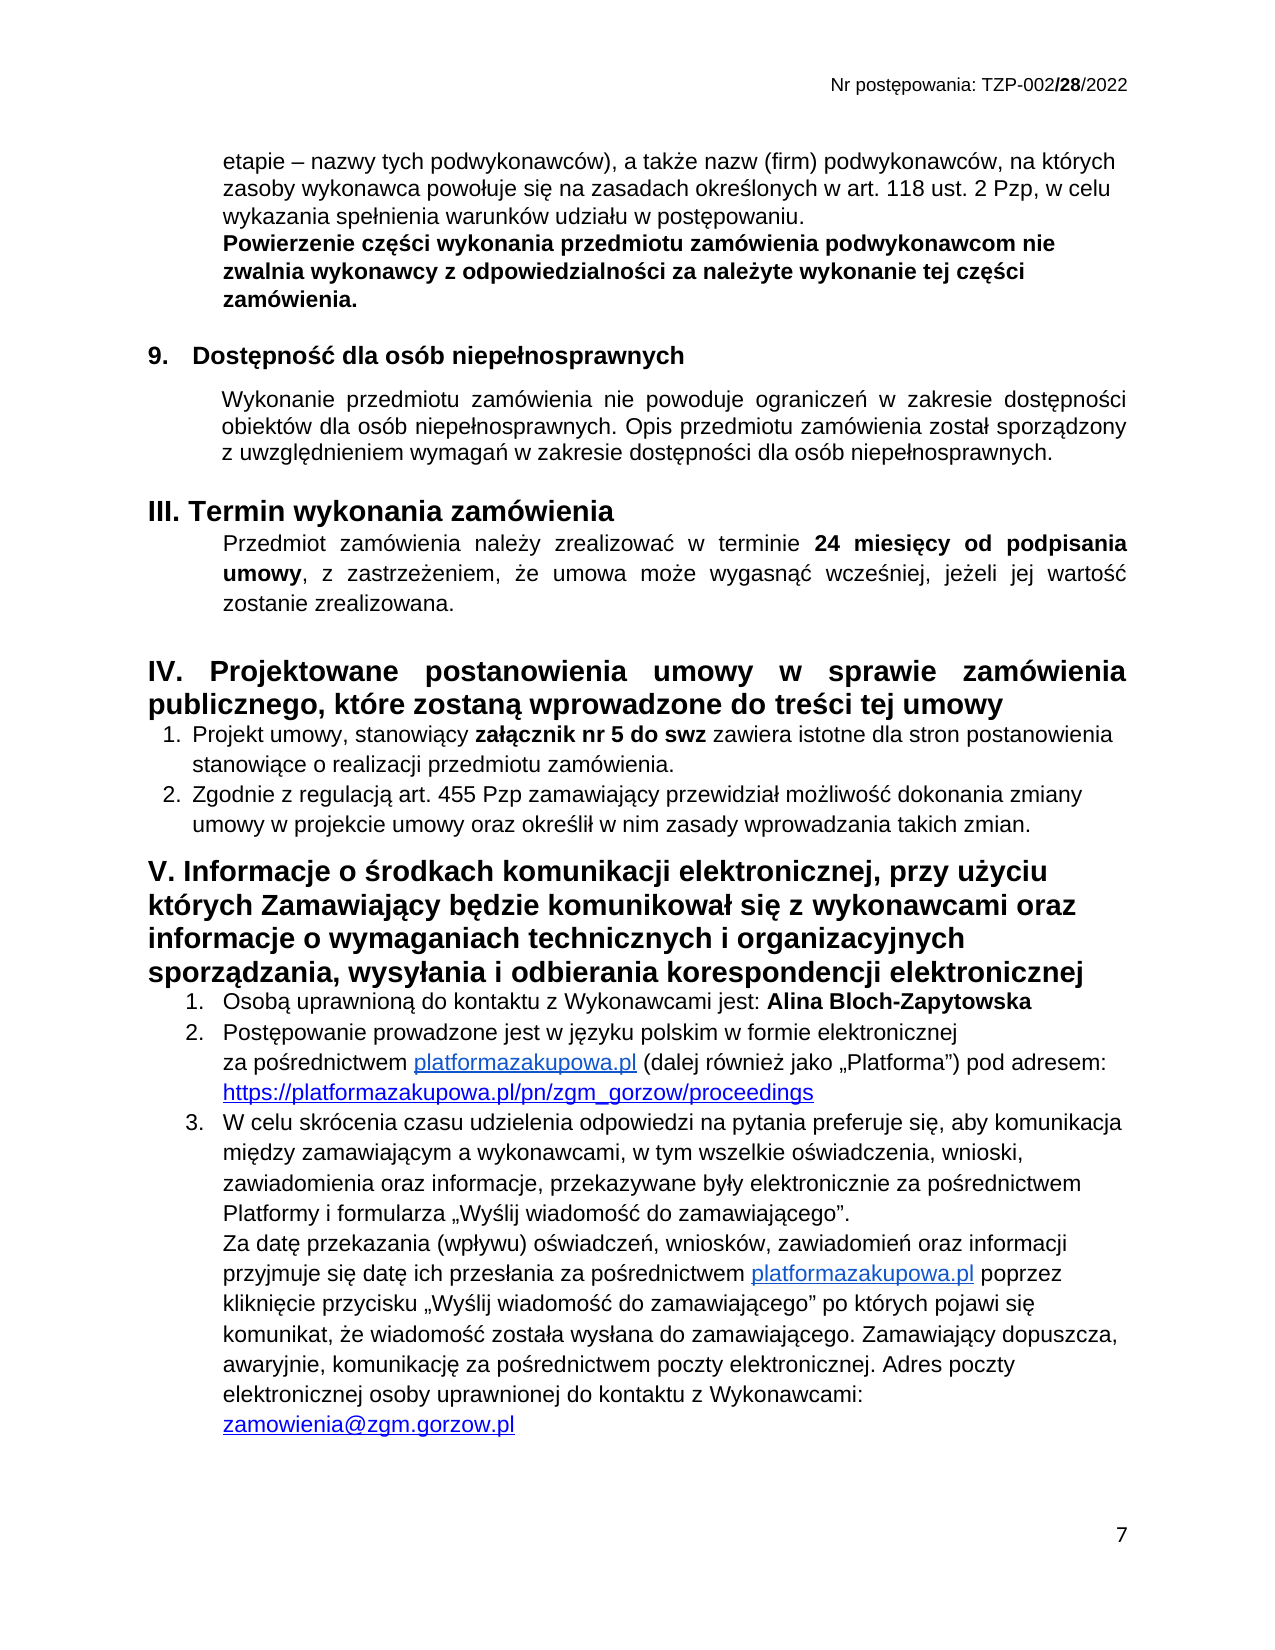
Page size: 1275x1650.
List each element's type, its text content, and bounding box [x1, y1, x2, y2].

text Wykonanie przedmiotu zamówienia nie powoduje ograniczeń w zakresie dostępności obiektów dla osób niepełnosprawnych. Opis przedmiotu zamówienia został sporządzony z uwzględnieniem wymagań w zakresie dostępności dla osób niepełnosprawnych. [221, 386, 1127, 465]
list Zgodnie z regulacją art. 455 Pzp zamawiający przewidział możliwość dokonania zmiany umowy w projekcie umowy oraz określił w nim zasady wprowadzania takich zmian. [162, 781, 1127, 838]
list Postępowanie prowadzone jest w języku polskim w formie elektronicznej za pośrednictwem platformazakupowa.pl (dalej również jako „Platforma”) pod adresem: https://platformazakupowa.pl/pn/zgm_gorzow/proceedings [185, 1018, 1127, 1105]
text Powierzenie części wykonania przedmiotu zamówienia podwykonawcom nie zwalnia wykonawcy z odpowiedzialności za należyte wykonanie tej części zamówienia. [223, 230, 1127, 312]
subtitle V. Informacje o środkach komunikacji elektronicznej, przy użyciu których Zamawiający będzie komunikował się z wykonawcami oraz informacje o wymaganiach technicznych i organizacyjnych sporządzania, wysyłania i odbierania korespondencji elektronicznej [148, 854, 1127, 988]
subtitle III. Termin wykonania zamówienia [148, 494, 1127, 528]
list W celu skrócenia czasu udzielenia odpowiedzi na pytania preferuje się, aby komunikacja między zamawiającym a wykonawcami, w tym wszelkie oświadczenia, wnioski, zawiadomienia oraz informacje, przekazywane były elektronicznie za pośrednictwem Platformy i formularza „Wyślij wiadomość do zamawiającego”. [185, 1109, 1127, 1226]
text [223, 148, 1127, 229]
text Za datę przekazania (wpływu) oświadczeń, wniosków, zawiadomień oraz informacji przyjmuje się datę ich przesłania za pośrednictwem platformazakupowa.pl poprzez kliknięcie przycisku „Wyślij wiadomość do zamawiającego” po których pojawi się komunikat, że wiadomość została wysłana do zamawiającego. Zamawiający dopuszcza, awaryjnie, komunikację za pośrednictwem poczty elektronicznej. Adres poczty elektronicznej osoby uprawnionej do kontaktu z Wykonawcami: zamowienia@zgm.gorzow.pl [223, 1230, 1127, 1437]
subtitle IV. Projektowane postanowienia umowy w sprawie zamówienia publicznego, które zostaną wprowadzone do treści tej umowy [148, 654, 1127, 721]
list Projekt umowy, stanowiący załącznik nr 5 do swz zawiera istotne dla stron postanowienia stanowiące o realizacji przedmiotu zamówienia. [162, 721, 1127, 777]
list Przedmiot zamówienia należy zrealizować w terminie 24 miesięcy od podpisania umowy, z zastrzeżeniem, że umowa może wygasnąć wcześniej, jeżeli jej wartość zostanie zrealizowana. [223, 530, 1127, 616]
list Dostępność dla osób niepełnosprawnych [148, 341, 1127, 369]
list Osobą uprawnioną do kontaktu z Wykonawcami jest: Alina Bloch-Zapytowska [185, 988, 1127, 1014]
